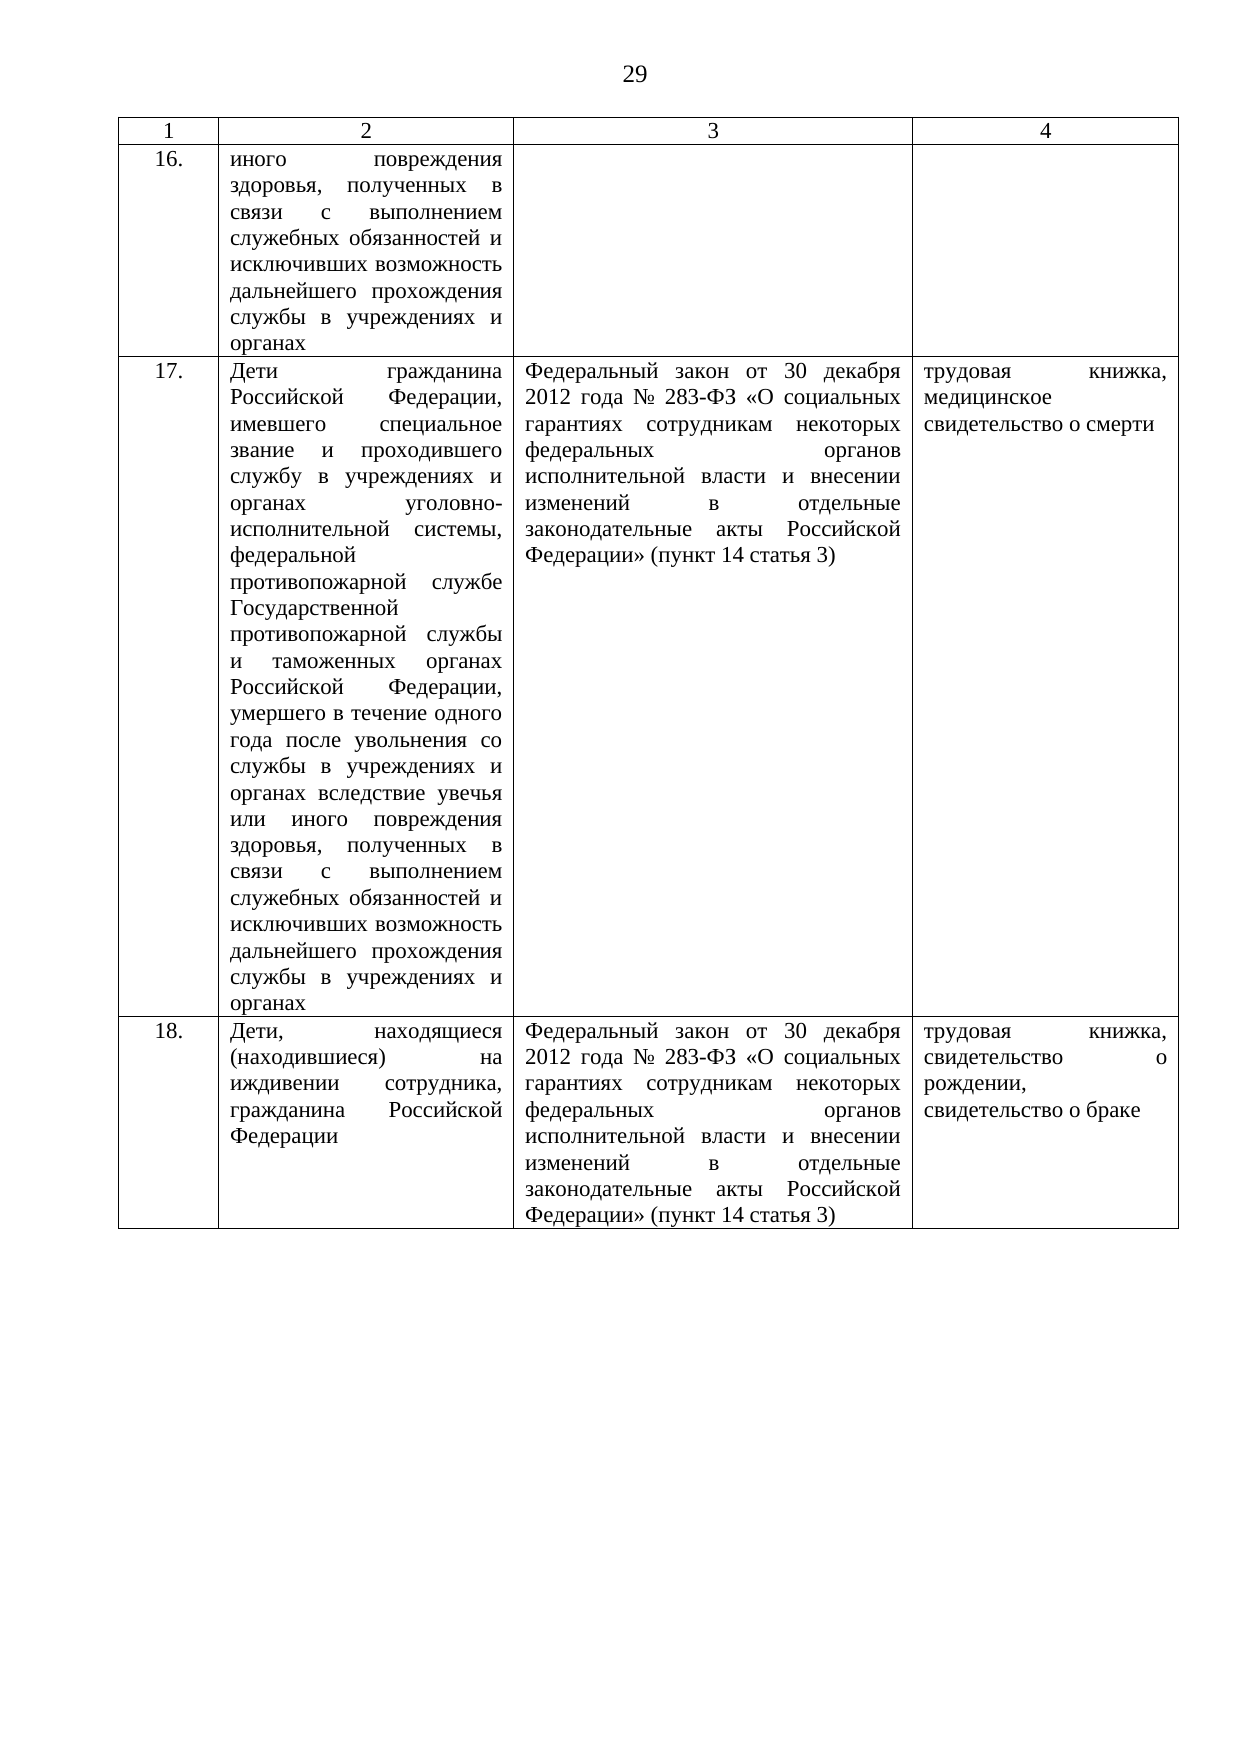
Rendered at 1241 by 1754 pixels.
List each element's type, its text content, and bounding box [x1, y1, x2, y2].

table_cell Дети гражданина Российской Федерации, имевшего специальное звание и проходившего службу в учреждениях и органах уголовно-исполнительной системы, федеральной противопожарной службе Государственной противопожарной службы и таможенных органах Российской Федерации, умершего в течение одного года после увольнения со службы в учреждениях и органах вследствие увечья или иного повреждения здоровья, полученных в связи с выполнением служебных обязанностей и исключивших возможность дальнейшего прохождения службы в учреждениях и органах [219, 357, 513, 1016]
table_cell 18. [119, 1017, 218, 1228]
table_cell [913, 145, 1178, 356]
table_cell 16. [119, 145, 218, 356]
table_cell 3 [514, 118, 912, 144]
table_cell 17. [119, 357, 218, 1016]
table_cell иного повреждения здоровья, полученных в связи с выполнением служебных обязанностей и исключивших возможность дальнейшего прохождения службы в учреждениях и органах [219, 145, 513, 356]
table_cell [514, 145, 912, 356]
table_cell 2 [219, 118, 513, 144]
table_cell трудовая книжка, медицинское свидетельство о смерти [913, 357, 1178, 1016]
table_cell 4 [913, 118, 1178, 144]
table_cell трудовая книжка, свидетельство о рождении, свидетельство о браке [913, 1017, 1178, 1228]
table_cell Дети, находящиеся (находившиеся) на иждивении сотрудника, гражданина Российской Федерации [219, 1017, 513, 1228]
table_cell 1 [119, 118, 218, 144]
